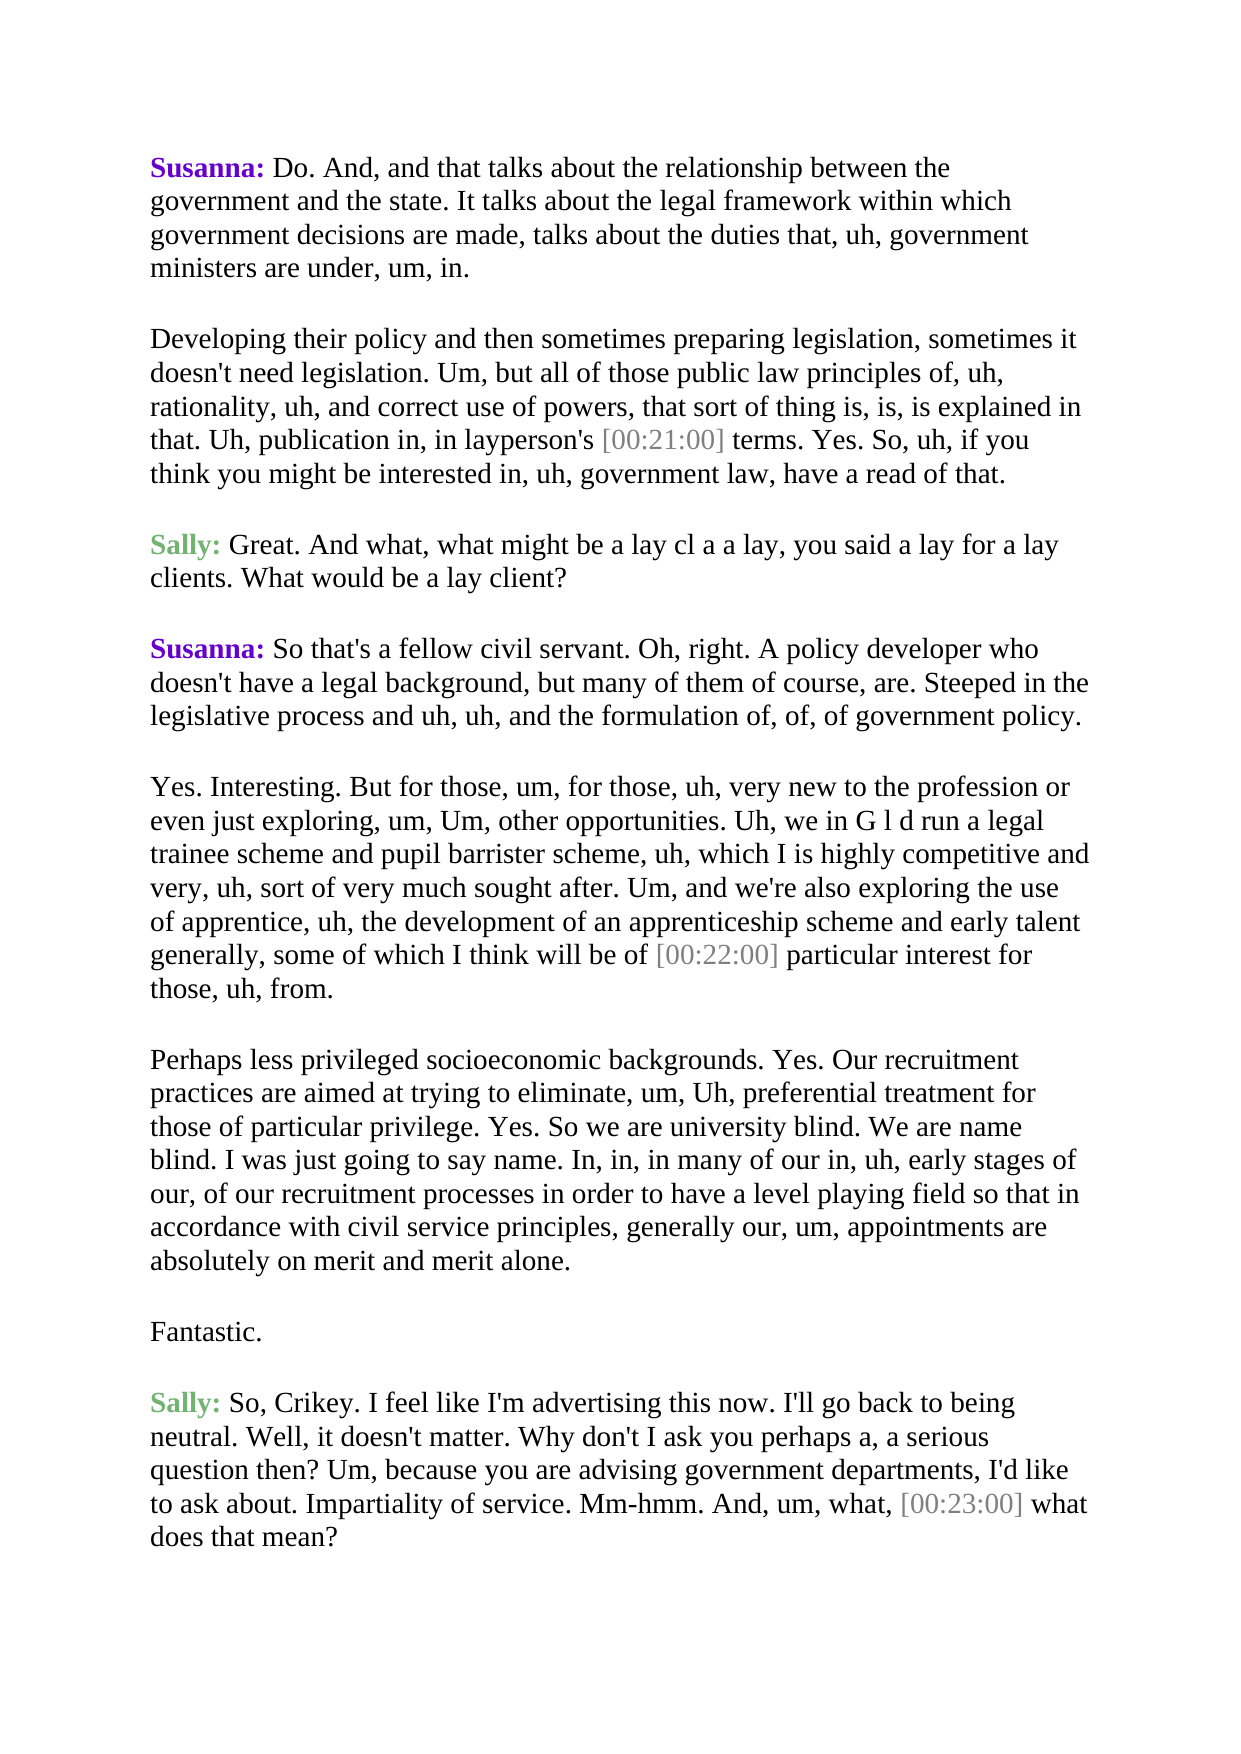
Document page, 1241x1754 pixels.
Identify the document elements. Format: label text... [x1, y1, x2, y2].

text Sally: So, Crikey. I feel like I'm advertising this now. I'll go back to being neutral. Well, it doesn't matter. Why don't I ask you perhaps a, a serious question then? Um, because you are advising government departments, I'd like to ask about. Impartiality of service. Mm-hmm. And, um, what, [00:23:00] what does that mean? [150, 1385, 1090, 1553]
text Yes. Interesting. But for those, um, for those, uh, very new to the profession or even just exploring, um, Um, other opportunities. Uh, we in G l d run a legal trainee scheme and pupil barrister scheme, uh, which I is highly competitive and very, uh, sort of very much sought after. Um, and we're also exploring the use of apprentice, uh, the development of an apprenticeship scheme and early talent generally, some of which I think will be of [00:22:00] particular interest for those, uh, from. [150, 769, 1090, 1004]
text Fantastic. [150, 1314, 1090, 1348]
text Perhaps less privileged socioeconomic backgrounds. Yes. Our recruitment practices are aimed at trying to eliminate, um, Uh, preferential treatment for those of particular privilege. Yes. So we are university blind. We are name blind. I was just going to say name. In, in, in many of our in, uh, early stages of our, of our recruitment processes in order to have a level playing field so that in accordance with civil service principles, generally our, um, appointments are absolutely on merit and merit alone. [150, 1042, 1090, 1277]
text Susanna: Do. And, and that talks about the relationship between the government and the state. It talks about the legal framework within which government decisions are made, talks about the duties that, uh, government ministers are under, um, in. [150, 150, 1090, 284]
text Susanna: So that's a fellow civil servant. Oh, right. A policy developer who doesn't have a legal background, but many of them of course, are. Steeped in the legislative process and uh, uh, and the formulation of, of, of government policy. [150, 631, 1090, 732]
text Developing their policy and then sometimes preparing legislation, sometimes it doesn't need legislation. Um, but all of those public law principles of, uh, rationality, uh, and correct use of powers, that sort of thing is, is, is explained in that. Uh, publication in, in layperson's [00:21:00] terms. Yes. So, uh, if you think you might be interested in, uh, government law, have a read of that. [150, 322, 1090, 489]
text Sally: Great. And what, what might be a lay cl a a lay, you said a lay for a lay clients. What would be a lay client? [150, 527, 1090, 594]
